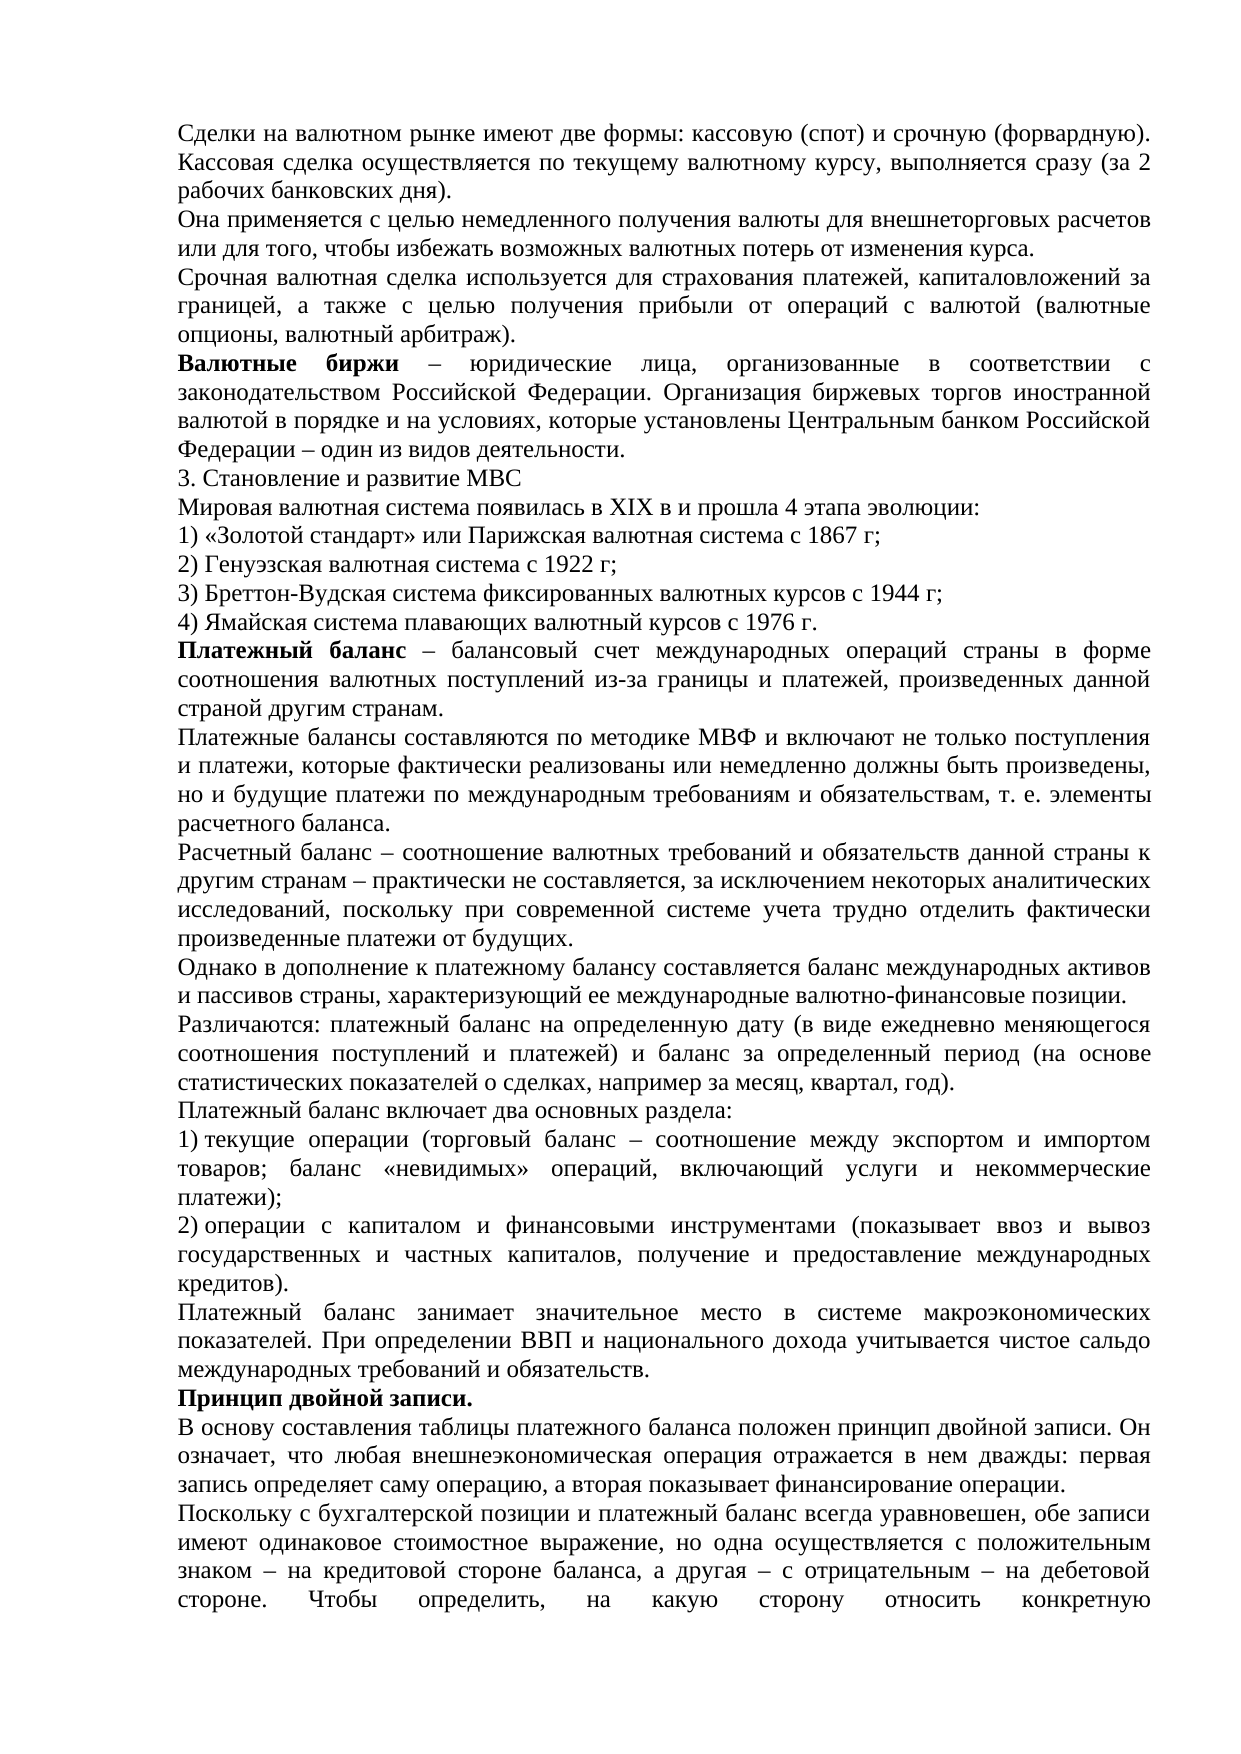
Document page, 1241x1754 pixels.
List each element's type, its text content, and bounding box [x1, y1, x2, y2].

text Принцип двойной записи. [177, 1383, 1152, 1412]
text Различаются: платежный баланс на определенную дату (в виде ежедневно меняющегося соотношения поступлений и платежей) и баланс за определенный период (на основе статистических показателей о сделках, например за месяц, квартал, год). [177, 1009, 1152, 1096]
text 2) Генуэзская валютная система с 1922 г; [177, 549, 1152, 578]
text Расчетный баланс – соотношение валютных требований и обязательств данной страны к другим странам – практически не составляется, за исключением некоторых аналитических исследований, поскольку при современной системе учета трудно отделить фактически произведенные платежи от будущих. [177, 837, 1152, 952]
text 3. Становление и развитие МВС [177, 463, 1152, 492]
text Платежный баланс включает два основных раздела: [177, 1096, 1152, 1124]
text Валютные биржи – юридические лица, организованные в соответствии с законодательством Российской Федерации. Организация биржевых торгов иностранной валютой в порядке и на условиях, которые установлены Центральным банком Российской Федерации – один из видов деятельности. [177, 348, 1152, 463]
text 2) операции с капиталом и финансовыми инструментами (показывает ввоз и вывоз государственных и частных капиталов, получение и предоставление международных кредитов). [177, 1211, 1152, 1297]
text 4) Ямайская система плавающих валютный курсов с 1976 г. [177, 607, 1152, 636]
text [177, 1498, 1152, 1613]
text Платежный баланс – балансовый счет международных операций страны в форме соотношения валютных поступлений из-за границы и платежей, произведенных данной страной другим странам. [177, 636, 1152, 722]
text Платежный баланс занимает значительное место в системе макроэкономических показателей. При определении ВВП и национального дохода учитывается чистое сальдо международных требований и обязательств. [177, 1297, 1152, 1383]
text В основу составления таблицы платежного баланса положен принцип двойной записи. Он означает, что любая внешнеэкономическая операция отражается в нем дважды: первая запись определяет саму операцию, а вторая показывает финансирование операции. [177, 1412, 1152, 1498]
text 3) Бреттон-Вудская система фиксированных валютных курсов с 1944 г; [177, 578, 1152, 607]
text Мировая валютная система появилась в XIX в и прошла 4 этапа эволюции: [177, 492, 1152, 521]
text Сделки на валютном рынке имеют две формы: кассовую (спот) и срочную (форвардную). Кассовая сделка осуществляется по текущему валютному курсу, выполняется сразу (за 2 рабочих банковских дня). [177, 118, 1152, 204]
text Срочная валютная сделка используется для страхования платежей, капиталовложений за границей, а также с целью получения прибыли от операций с валютой (валютные опционы, валютный арбитраж). [177, 262, 1152, 348]
text Платежные балансы составляются по методике МВФ и включают не только поступления и платежи, которые фактически реализованы или немедленно должны быть произведены, но и будущие платежи по международным требованиям и обязательствам, т. е. элементы расчетного баланса. [177, 722, 1152, 837]
text Однако в дополнение к платежному балансу составляется баланс международных активов и пассивов страны, характеризующий ее международные валютно-финансовые позиции. [177, 952, 1152, 1009]
text Она применяется с целью немедленного получения валюты для внешнеторговых расчетов или для того, чтобы избежать возможных валютных потерь от изменения курса. [177, 204, 1152, 262]
text 1) «Золотой стандарт» или Парижская валютная система с 1867 г; [177, 521, 1152, 549]
text 1) текущие операции (торговый баланс – соотношение между экспортом и импортом товаров; баланс «невидимых» операций, включающий услуги и некоммерческие платежи); [177, 1124, 1152, 1211]
